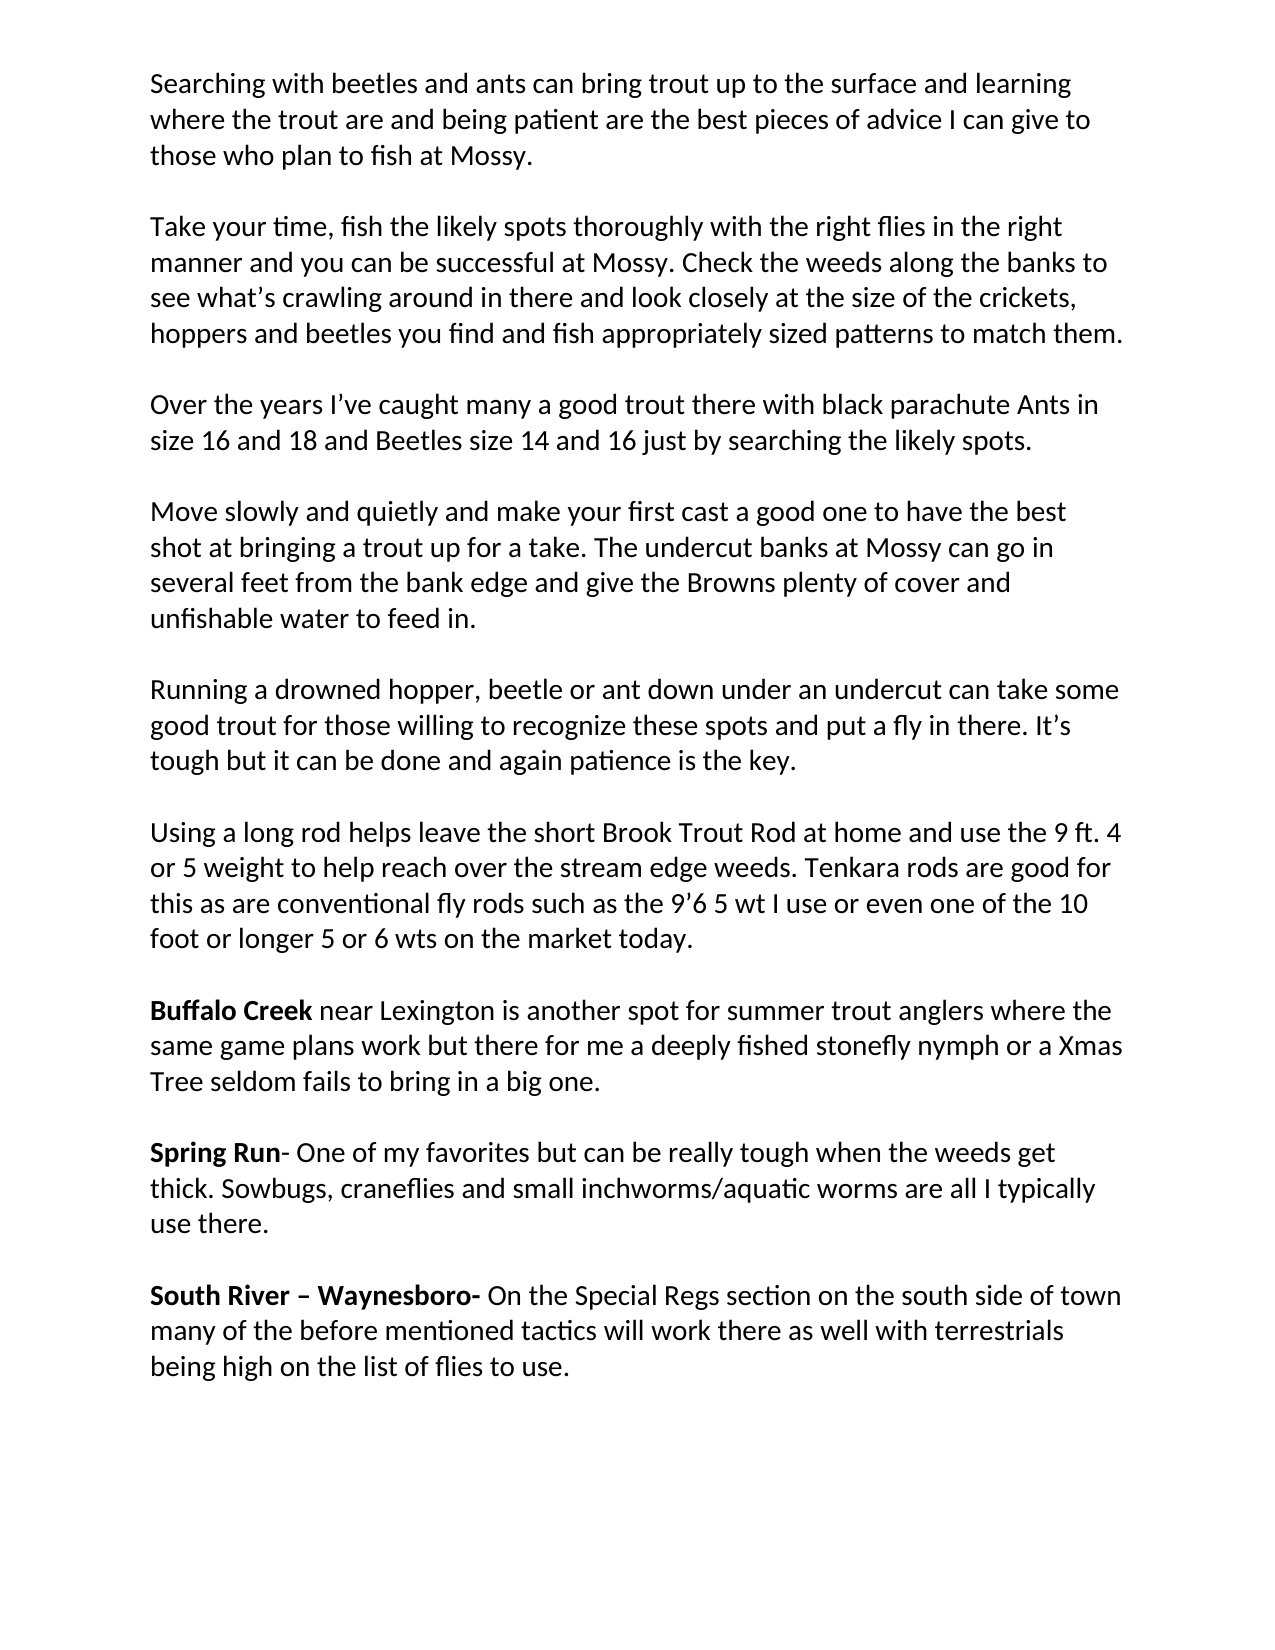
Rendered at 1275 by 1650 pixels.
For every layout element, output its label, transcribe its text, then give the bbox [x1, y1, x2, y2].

text Take your time, fish the likely spots thoroughly with the right flies in the right manner and you can be successful at Mossy. Check the weeds along the banks to see what’s crawling around in there and look closely at the size of the crickets, hoppers and beetles you find and fish appropriately sized patterns to match them. [150, 208, 1125, 351]
text Over the years I’ve caught many a good trout there with black parachute Ants in size 16 and 18 and Beetles size 14 and 16 just by searching the likely spots. [150, 386, 1125, 457]
text Spring Run- One of my favorites but can be really tough when the weeds get thick. Sowbugs, craneflies and small inchworms/aquatic worms are all I typically use there. [150, 1134, 1125, 1241]
text Searching with beetles and ants can bring trout up to the surface and learning where the trout are and being patient are the best pieces of advice I can give to those who plan to fish at Mossy. [150, 66, 1125, 172]
text Move slowly and quietly and make your first cast a good one to have the best shot at bringing a trout up for a take. The undercut banks at Mossy can go in several feet from the bank edge and give the Browns plenty of cover and unfishable water to feed in. [150, 493, 1125, 636]
text Running a drowned hopper, beetle or ant down under an undercut can take some good trout for those willing to recognize these spots and put a fly in there. It’s tough but it can be done and again patience is the key. [150, 671, 1125, 778]
text Buffalo Creek near Lexington is another spot for summer trout anglers where the same game plans work but there for me a deeply fished stonefly nymph or a Xmas Tree seldom fails to bring in a big one. [150, 992, 1125, 1099]
text Using a long rod helps leave the short Brook Trout Rod at home and use the 9 ft. 4 or 5 weight to help reach over the stream edge weeds. Tenkara rods are good for this as are conventional fly rods such as the 9’6 5 wt I use or even one of the 10 foot or longer 5 or 6 wts on the market today. [150, 814, 1125, 956]
text South River – Waynesboro- On the Special Regs section on the south side of town many of the before mentioned tactics will work there as well with terrestrials being high on the list of flies to use. [150, 1277, 1125, 1384]
